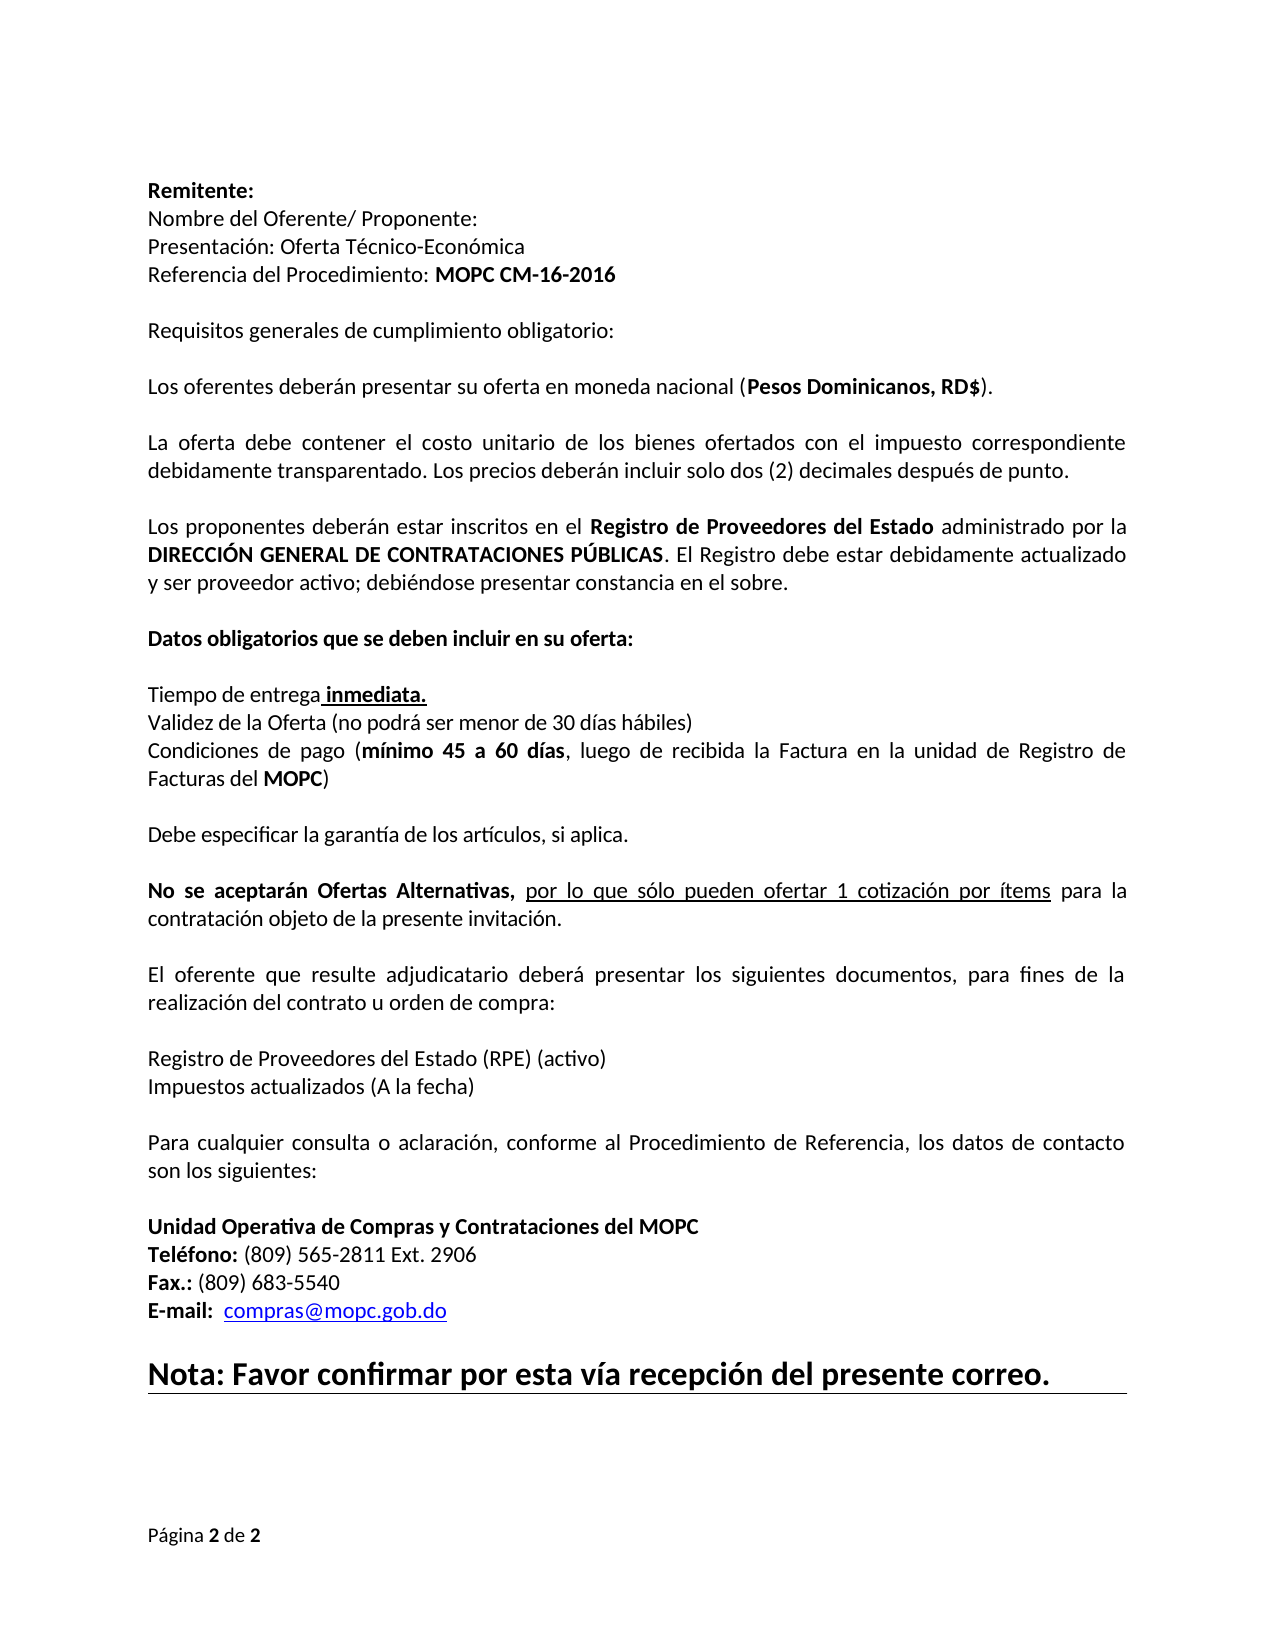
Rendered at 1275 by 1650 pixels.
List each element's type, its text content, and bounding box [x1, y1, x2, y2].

text El oferente que resulte adjudicatario deberá presentar los siguientes documentos, para fines de la realización del contrato u orden de compra: [148, 960, 1127, 1016]
text Referencia del Procedimiento: MOPC CM-16-2016 [148, 260, 1127, 288]
text Nota: Favor confirmar por esta vía recepción del presente correo. [148, 1353, 1127, 1393]
text Debe especificar la garantía de los artículos, si aplica. [148, 820, 1127, 848]
text Unidad Operativa de Compras y Contrataciones del MOPC [148, 1212, 1127, 1241]
text Validez de la Oferta (no podrá ser menor de 30 días hábiles) [148, 708, 1127, 736]
text Tiempo de entrega inmediata. [148, 680, 1127, 708]
text Datos obligatorios que se deben incluir en su oferta: [148, 624, 1127, 652]
text Fax.: (809) 683-5540 [148, 1268, 1127, 1297]
text Presentación: Oferta Técnico-Económica [148, 232, 1127, 260]
text Condiciones de pago (mínimo 45 a 60 días, luego de recibida la Factura en la unidad de Registro de Facturas del MOPC) [148, 736, 1127, 792]
text Requisitos generales de cumplimiento obligatorio: [148, 316, 1127, 344]
text Remitente: [148, 176, 1127, 204]
text Impuestos actualizados (A la fecha) [148, 1072, 1127, 1100]
text E-mail: compras@mopc.gob.do [148, 1297, 1127, 1324]
text Los oferentes deberán presentar su oferta en moneda nacional (Pesos Dominicanos, RD$). [148, 372, 1127, 400]
text Los proponentes deberán estar inscritos en el Registro de Proveedores del Estado administrado por la DIRECCIÓN GENERAL DE CONTRATACIONES PÚBLICAS. El Registro debe estar debidamente actualizado y ser proveedor activo; debiéndose presentar constancia en el sobre. [148, 512, 1127, 596]
text Registro de Proveedores del Estado (RPE) (activo) [148, 1044, 1127, 1072]
text Nombre del Oferente/ Proponente: [148, 204, 1127, 232]
text Teléfono: (809) 565-2811 Ext. 2906 [148, 1241, 1127, 1268]
text La oferta debe contener el costo unitario de los bienes ofertados con el impuesto correspondiente debidamente transparentado. Los precios deberán incluir solo dos (2) decimales después de punto. [148, 428, 1127, 484]
text Para cualquier consulta o aclaración, conforme al Procedimiento de Referencia, los datos de contacto son los siguientes: [148, 1128, 1127, 1184]
text No se aceptarán Ofertas Alternativas, por lo que sólo pueden ofertar 1 cotización por ítems para la contratación objeto de la presente invitación. [148, 876, 1127, 932]
